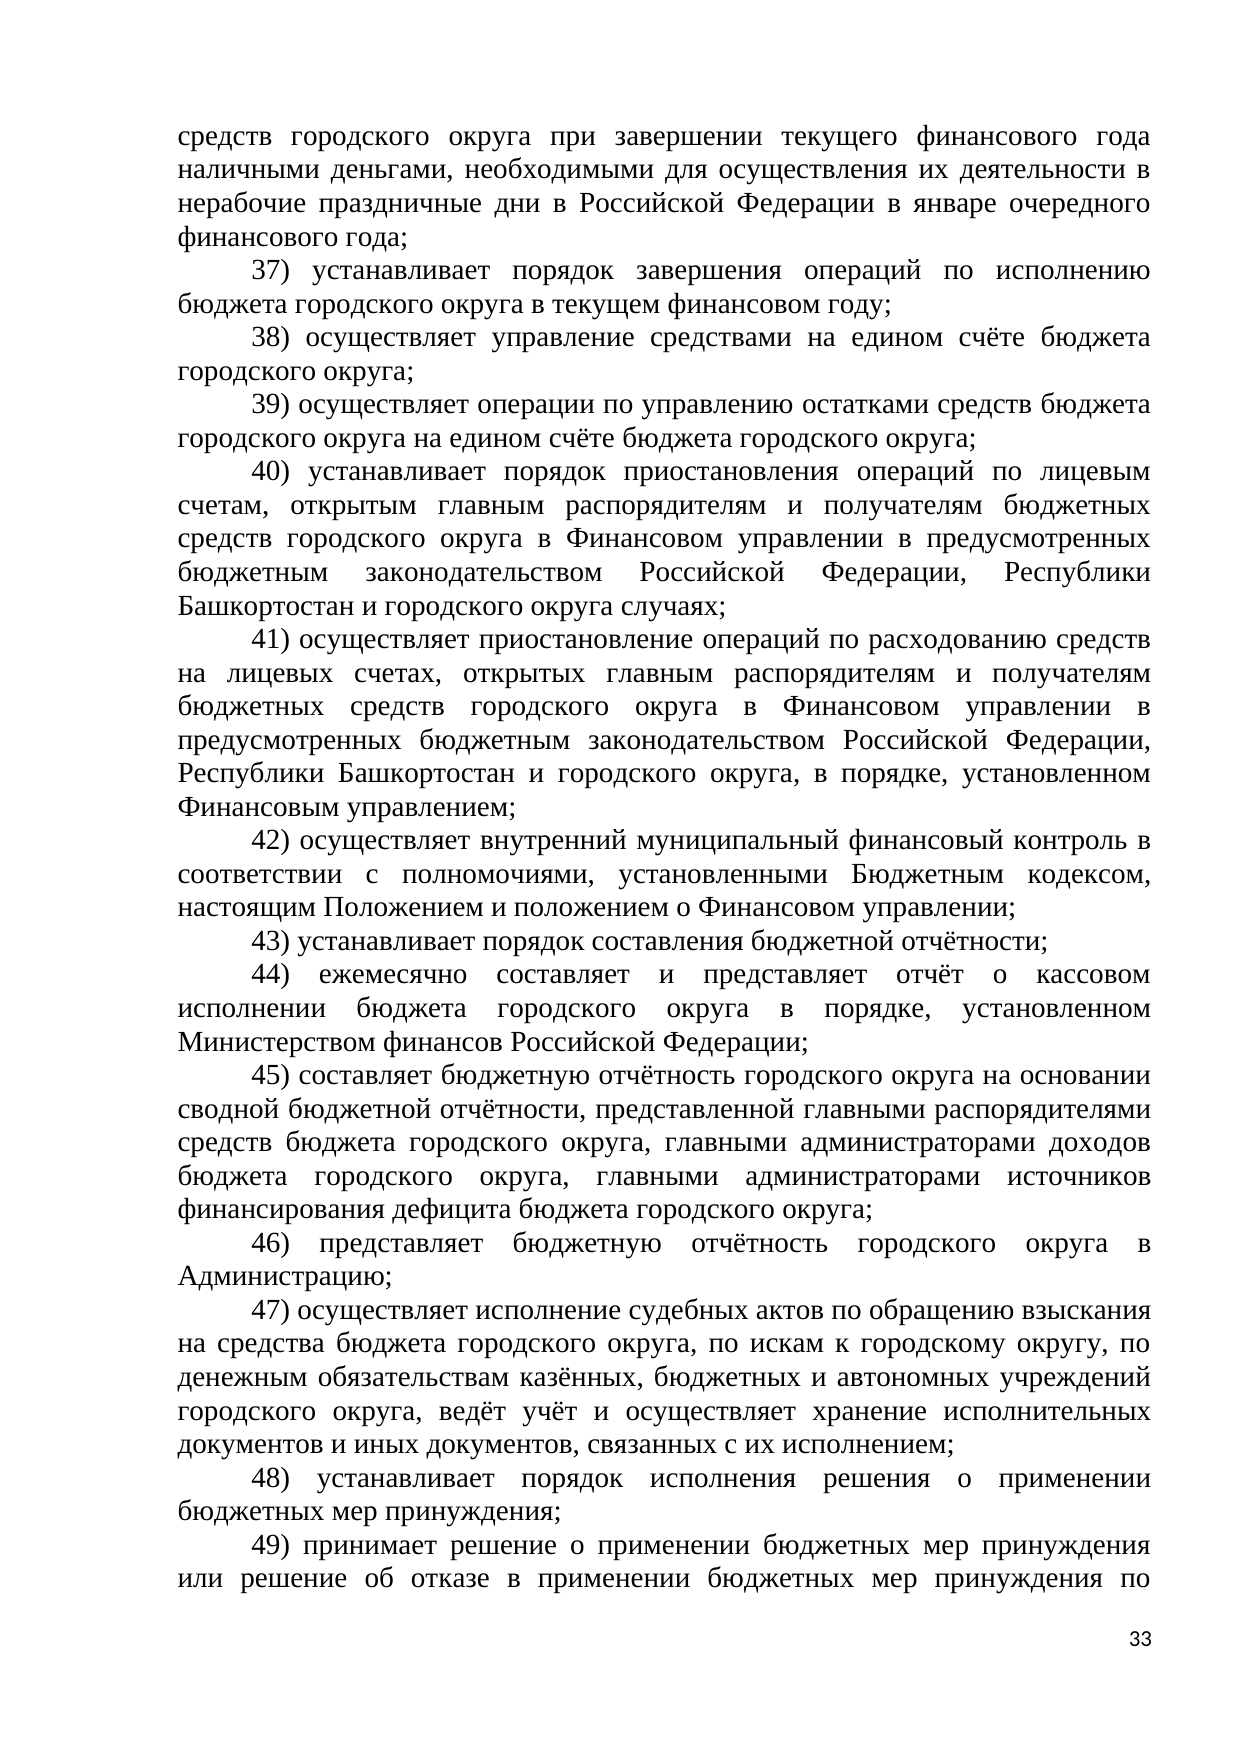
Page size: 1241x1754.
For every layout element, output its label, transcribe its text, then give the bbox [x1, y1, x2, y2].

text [177, 1527, 1152, 1594]
text 39) осуществляет операции по управлению остатками средств бюджета городского округа на едином счёте бюджета городского округа; [177, 386, 1152, 453]
text 44) ежемесячно составляет и представляет отчёт о кассовом исполнении бюджета городского округа в порядке, установленном Министерством финансов Российской Федерации; [177, 957, 1152, 1057]
text 40) устанавливает порядок приостановления операций по лицевым счетам, открытым главным распорядителям и получателям бюджетных средств городского округа в Финансовом управлении в предусмотренных бюджетным законодательством Российской Федерации, Республики Башкортостан и городского округа случаях; [177, 453, 1152, 621]
text 37) устанавливает порядок завершения операций по исполнению бюджета городского округа в текущем финансовом году; [177, 252, 1152, 319]
text 45) составляет бюджетную отчётность городского округа на основании сводной бюджетной отчётности, представленной главными распорядителями средств бюджета городского округа, главными администраторами доходов бюджета городского округа, главными администраторами источников финансирования дефицита бюджета городского округа; [177, 1057, 1152, 1225]
text 41) осуществляет приостановление операций по расходованию средств на лицевых счетах, открытых главным распорядителям и получателям бюджетных средств городского округа в Финансовом управлении в предусмотренных бюджетным законодательством Российской Федерации, Республики Башкортостан и городского округа, в порядке, установленном Финансовым управлением; [177, 621, 1152, 822]
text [177, 118, 1152, 252]
text 48) устанавливает порядок исполнения решения о применении бюджетных мер принуждения; [177, 1460, 1152, 1527]
text 47) осуществляет исполнение судебных актов по обращению взыскания на средства бюджета городского округа, по искам к городскому округу, по денежным обязательствам казённых, бюджетных и автономных учреждений городского округа, ведёт учёт и осуществляет хранение исполнительных документов и иных документов, связанных с их исполнением; [177, 1292, 1152, 1460]
text 46) представляет бюджетную отчётность городского округа в Администрацию; [177, 1225, 1152, 1292]
text 42) осуществляет внутренний муниципальный финансовый контроль в соответствии с полномочиями, установленными Бюджетным кодексом, настоящим Положением и положением о Финансовом управлении; [177, 822, 1152, 923]
text 38) осуществляет управление средствами на едином счёте бюджета городского округа; [177, 319, 1152, 386]
text 43) устанавливает порядок составления бюджетной отчётности; [177, 923, 1152, 957]
